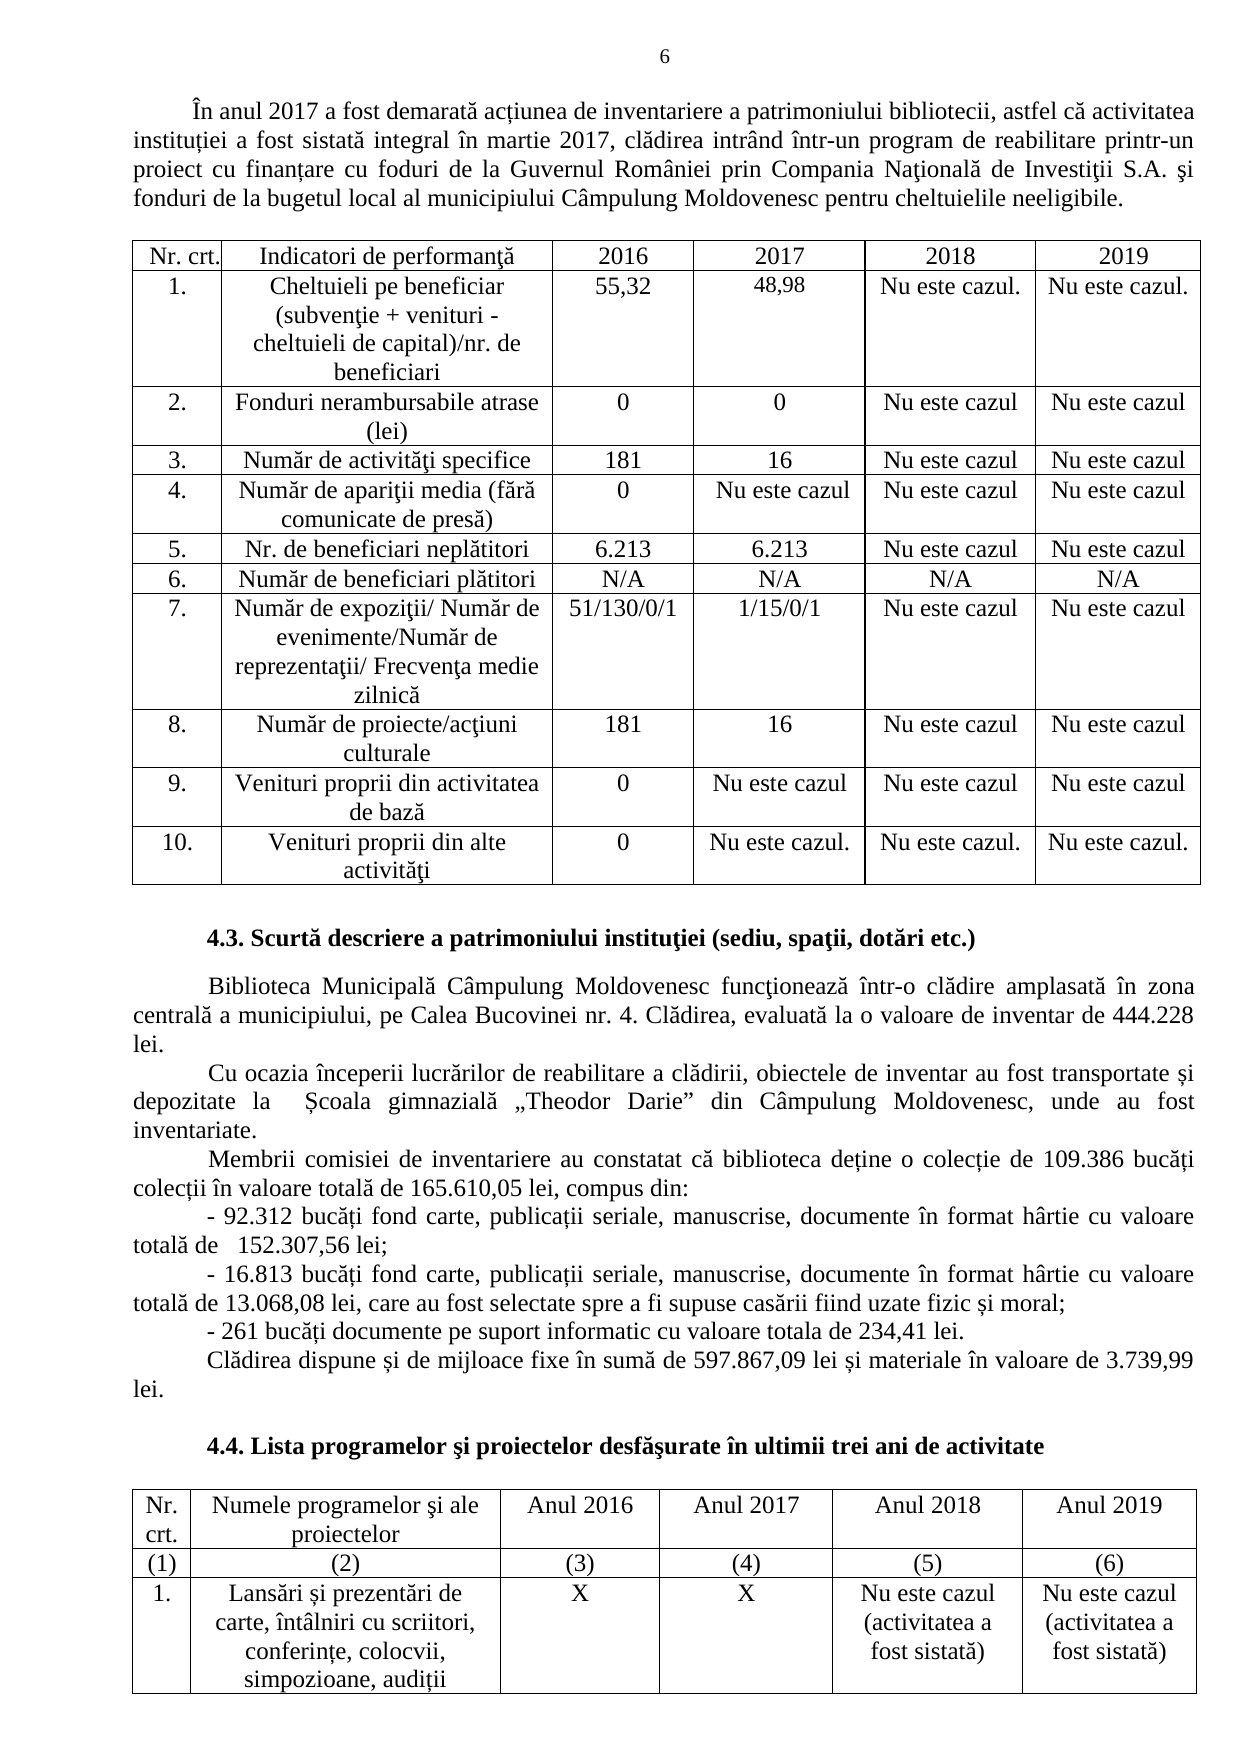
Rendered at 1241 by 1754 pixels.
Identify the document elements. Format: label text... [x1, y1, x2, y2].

table_header 2017 [694, 241, 864, 270]
table_cell 0 [553, 827, 693, 884]
table_cell Nu este cazul [694, 475, 864, 533]
table_cell Nu este cazul [1036, 710, 1200, 767]
table_cell Nu este cazul [866, 710, 1035, 767]
table_header Anul 2018 [833, 1490, 1022, 1547]
text Biblioteca Municipală Câmpulung Moldovenesc funcţionează într-o clădire amplasată în zona centrală a municipiului, pe Calea Bucovinei nr. 4. Clădirea, evaluată la o valoare de inventar de 444.228 lei. [133, 971, 1196, 1058]
table_cell (4) [660, 1549, 832, 1577]
table_cell (5) [833, 1549, 1022, 1577]
table_cell 6.213 [694, 534, 864, 563]
table_header Nr. crt. [133, 241, 221, 270]
table_header 2016 [553, 241, 693, 270]
table_cell (6) [1023, 1549, 1196, 1577]
text 4.4. Lista programelor şi proiectelor desfăşurate în ultimii trei ani de activitate [133, 1431, 1196, 1460]
table_cell 4. [133, 475, 221, 533]
text - 261 bucăți documente pe suport informatic cu valoare totala de 234,41 lei. [133, 1316, 1196, 1345]
table_cell 1. [133, 271, 221, 386]
table_cell N/A [1036, 564, 1200, 592]
table_cell 0 [694, 387, 864, 444]
table_header Anul 2017 [660, 1490, 832, 1547]
table_cell Număr de activităţi specifice [222, 446, 552, 474]
table_header 2019 [1036, 241, 1200, 270]
table_cell 1/15/0/1 [694, 594, 864, 708]
table_cell Număr de beneficiari plătitori [222, 564, 552, 592]
table_cell Nu este cazul [1036, 475, 1200, 533]
table_cell 181 [553, 446, 693, 474]
table_cell 6. [133, 564, 221, 592]
table_cell 5. [133, 534, 221, 563]
table_cell (1) [133, 1549, 190, 1577]
text Clădirea dispune și de mijloace fixe în sumă de 597.867,09 lei și materiale în valoare de 3.739,99 lei. [133, 1345, 1196, 1403]
table_header 2018 [866, 241, 1035, 270]
table_cell 6.213 [553, 534, 693, 563]
table_cell Număr de proiecte/acţiuni culturale [222, 710, 552, 767]
table_cell 55,32 [553, 271, 693, 386]
table_cell 181 [553, 710, 693, 767]
table_cell Nu este cazul [866, 594, 1035, 708]
table_cell N/A [553, 564, 693, 592]
table_header Indicatori de performanţă [222, 241, 552, 270]
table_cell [1023, 1578, 1196, 1693]
table_cell 8. [133, 710, 221, 767]
table_header Anul 2016 [501, 1490, 659, 1547]
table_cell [833, 1578, 1022, 1693]
table_cell Venituri proprii din activitatea de bază [222, 768, 552, 826]
table_cell Nu este cazul. [866, 827, 1035, 884]
table_cell X [660, 1578, 832, 1693]
table_cell Fonduri nerambursabile atrase (lei) [222, 387, 552, 444]
table_header Nr. crt. [133, 1490, 190, 1547]
table_cell Venituri proprii din alte activităţi [222, 827, 552, 884]
table_cell Cheltuieli pe beneficiar (subvenţie + venituri - cheltuieli de capital)/nr. de beneficiari [222, 271, 552, 386]
table_cell Nu este cazul [1036, 594, 1200, 708]
table_cell 3. [133, 446, 221, 474]
text Cu ocazia începerii lucrărilor de reabilitare a clădirii, obiectele de inventar au fost transportate și depozitate la Școala gimnazială „Theodor Darie” din Câmpulung Moldovenesc, unde au fost inventariate. [133, 1058, 1196, 1144]
table_cell 0 [553, 387, 693, 444]
table_cell Nu este cazul [1036, 768, 1200, 826]
table_cell 1. [133, 1578, 190, 1693]
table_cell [191, 1578, 500, 1693]
table_cell Nu este cazul [1036, 387, 1200, 444]
table_cell 16 [694, 710, 864, 767]
table_cell Nu este cazul. [866, 271, 1035, 386]
table_cell Nu este cazul [1036, 534, 1200, 563]
table_cell Nu este cazul [866, 475, 1035, 533]
table_header Anul 2019 [1023, 1490, 1196, 1547]
text Membrii comisiei de inventariere au constatat că biblioteca deține o colecție de 109.386 bucăți colecții în valoare totală de 165.610,05 lei, compus din: [133, 1144, 1196, 1201]
table_cell Nu este cazul [1036, 446, 1200, 474]
text 4.3. Scurtă descriere a patrimoniului instituţiei (sediu, spaţii, dotări etc.) [133, 923, 1196, 952]
table_cell Nu este cazul. [1036, 271, 1200, 386]
table_header Numele programelor şi ale proiectelor [191, 1490, 500, 1547]
text - 16.813 bucăți fond carte, publicații seriale, manuscrise, documente în format hârtie cu valoare totală de 13.068,08 lei, care au fost selectate spre a fi supuse casării fiind uzate fizic și moral; [133, 1259, 1196, 1316]
table_cell Nu este cazul [866, 768, 1035, 826]
table_cell 7. [133, 594, 221, 708]
table_cell 0 [553, 768, 693, 826]
table_cell 16 [694, 446, 864, 474]
table_cell Număr de expoziţii/ Număr de evenimente/Număr de reprezentaţii/ Frecvenţa medie zilnică [222, 594, 552, 708]
table_cell Nu este cazul. [1036, 827, 1200, 884]
text - 92.312 bucăți fond carte, publicații seriale, manuscrise, documente în format hârtie cu valoare totală de 152.307,56 lei; [133, 1201, 1196, 1259]
table_cell Nu este cazul. [694, 827, 864, 884]
text În anul 2017 a fost demarată acțiunea de inventariere a patrimoniului bibliotecii, astfel că activitatea instituției a fost sistată integral în martie 2017, clădirea intrând într-un program de reabilitare printr-un proiect cu finanțare cu foduri de la Guvernul României prin Compania Naţională de Investiţii S.A. şi fonduri de la bugetul local al municipiului Câmpulung Moldovenesc pentru cheltuielile neeligibile. [133, 96, 1196, 211]
table_cell Nu este cazul [866, 387, 1035, 444]
table_cell X [501, 1578, 659, 1693]
table_cell N/A [866, 564, 1035, 592]
table_cell (2) [191, 1549, 500, 1577]
table_cell Număr de apariţii media (fără comunicate de presă) [222, 475, 552, 533]
table_cell 48,98 [694, 271, 864, 386]
table_cell 2. [133, 387, 221, 444]
table_cell 0 [553, 475, 693, 533]
table_cell Nu este cazul [694, 768, 864, 826]
table_cell N/A [694, 564, 864, 592]
table_cell Nu este cazul [866, 446, 1035, 474]
table_cell 9. [133, 768, 221, 826]
table_cell 51/130/0/1 [553, 594, 693, 708]
table_cell 10. [133, 827, 221, 884]
table_cell (3) [501, 1549, 659, 1577]
table_cell Nu este cazul [866, 534, 1035, 563]
table_cell Nr. de beneficiari neplătitori [222, 534, 552, 563]
